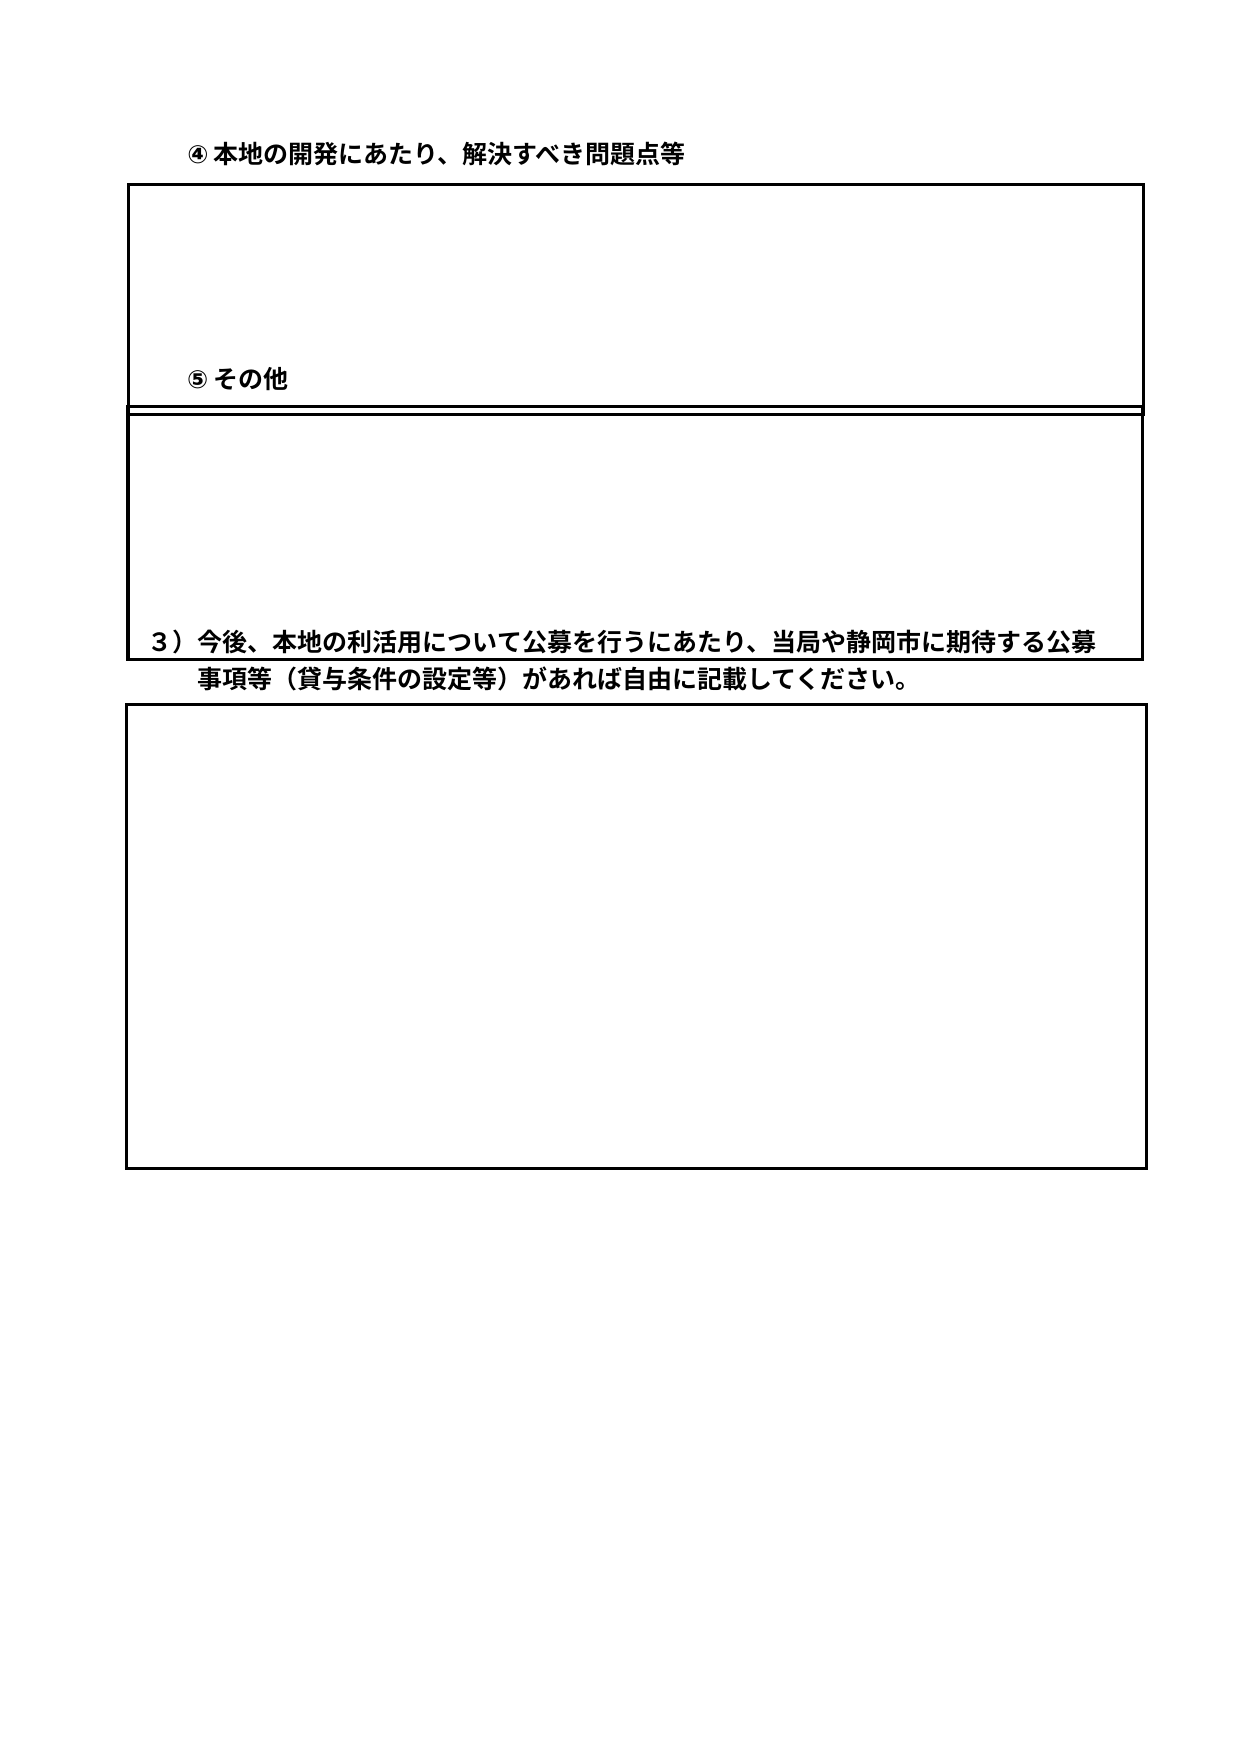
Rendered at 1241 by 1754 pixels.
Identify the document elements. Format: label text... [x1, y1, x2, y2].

text ⑤その他 [162, 359, 1137, 396]
text ３）今後、本地の利活用について公募を行うにあたり、当局や静岡市に期待する公募 [148, 621, 1137, 658]
text 事項等（貸与条件の設定等）があれば自由に記載してください。 [148, 661, 1137, 696]
text ④本地の開発にあたり、解決すべき問題点等 [148, 134, 1137, 171]
